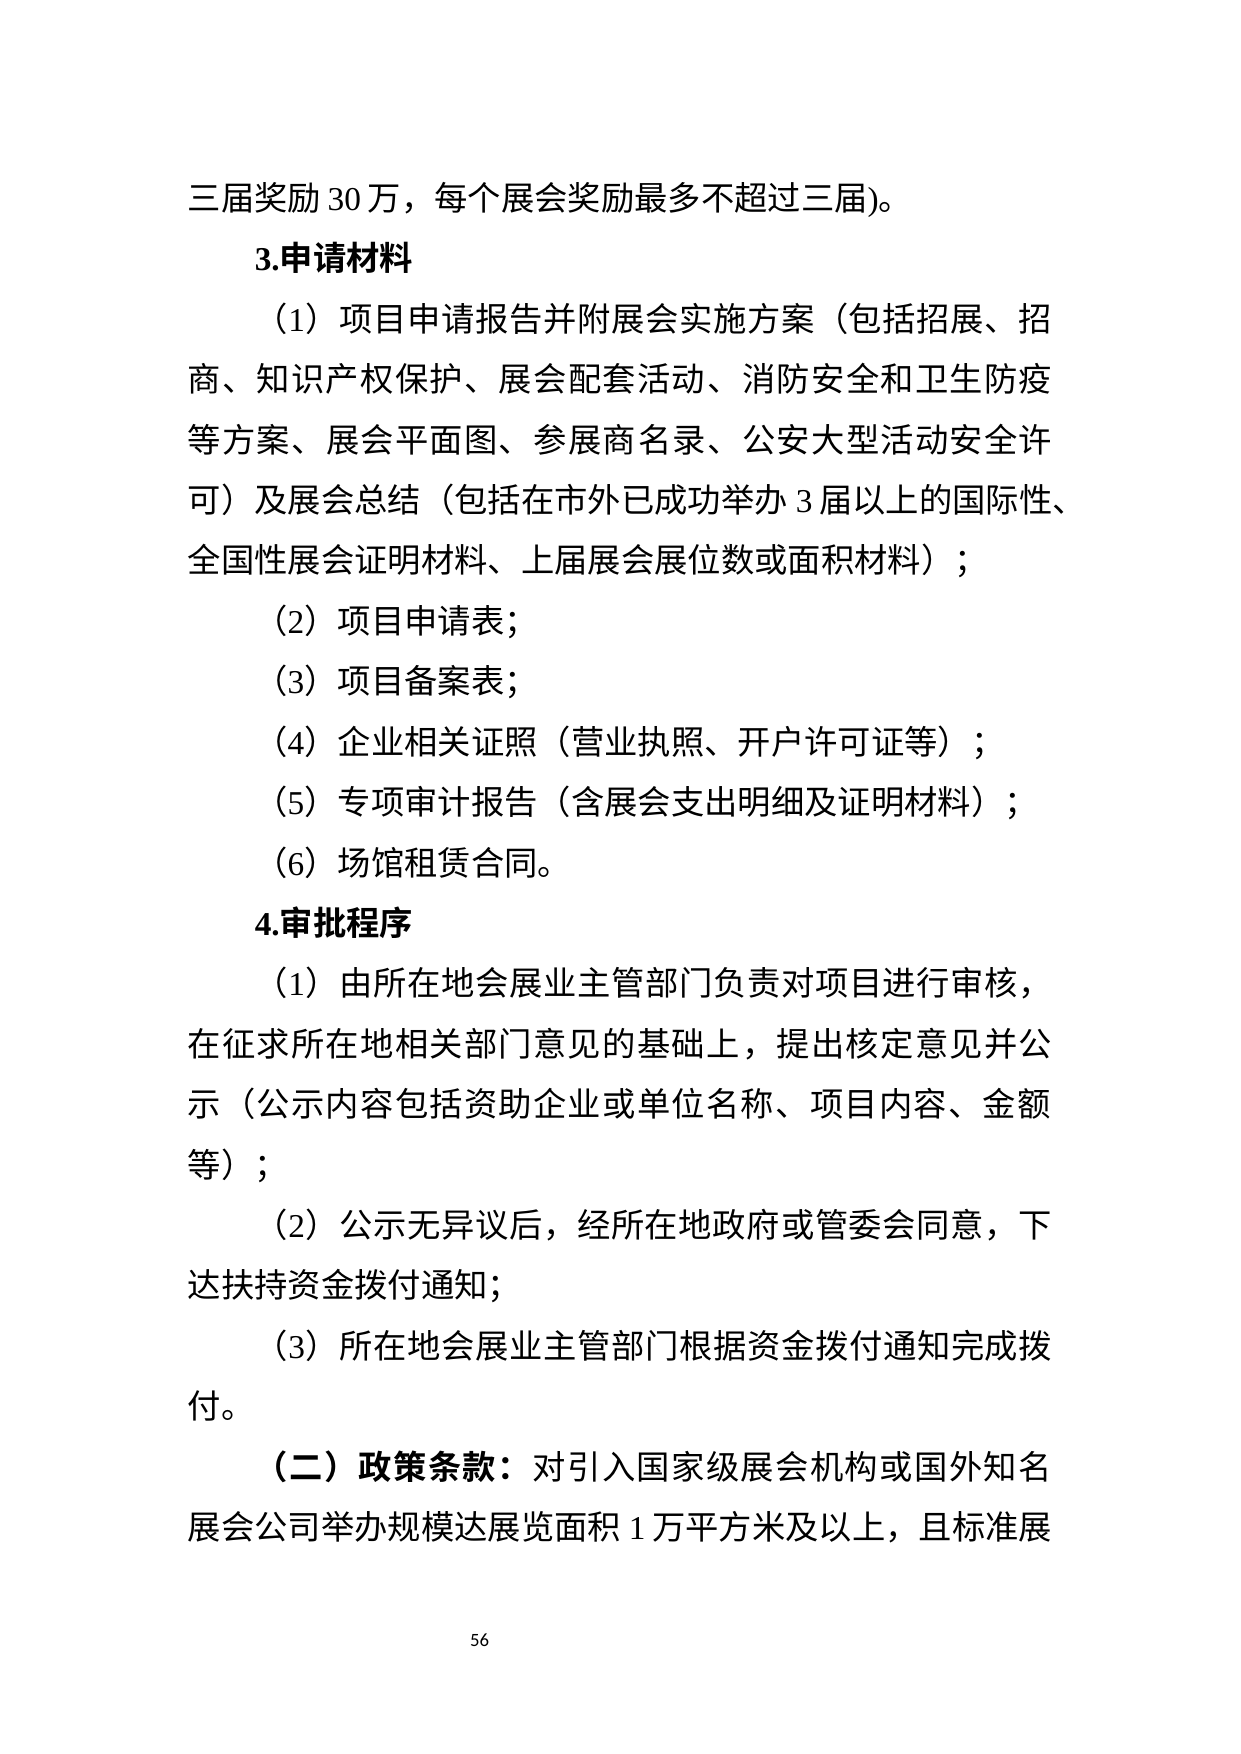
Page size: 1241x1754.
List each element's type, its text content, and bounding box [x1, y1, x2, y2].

text （3）项目备案表； [187, 645, 1053, 706]
text 4.审批程序 [187, 887, 1053, 947]
text （2）项目申请表； [187, 585, 1053, 645]
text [187, 1431, 1053, 1552]
text （1）由所在地会展业主管部门负责对项目进行审核，在征求所在地相关部门意见的基础上，提出核定意见并公示（公示内容包括资助企业或单位名称、项目内容、金额等）； [187, 947, 1053, 1189]
text 3.申请材料 [187, 222, 1053, 283]
text （5）专项审计报告（含展会支出明细及证明材料）； [187, 766, 1053, 827]
text （4）企业相关证照（营业执照、开户许可证等）； [187, 706, 1053, 766]
text （1）项目申请报告并附展会实施方案（包括招展、招商、知识产权保护、展会配套活动、消防安全和卫生防疫等方案、展会平面图、参展商名录、公安大型活动安全许可）及展会总结（包括在市外已成功举办3届以上的国际性、全国性展会证明材料、上届展会展位数或面积材料）； [187, 283, 1053, 585]
text （2）公示无异议后，经所在地政府或管委会同意，下达扶持资金拨付通知； [187, 1189, 1053, 1310]
text （3）所在地会展业主管部门根据资金拨付通知完成拨付。 [187, 1310, 1053, 1431]
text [187, 162, 1053, 222]
text （6）场馆租赁合同。 [187, 827, 1053, 887]
